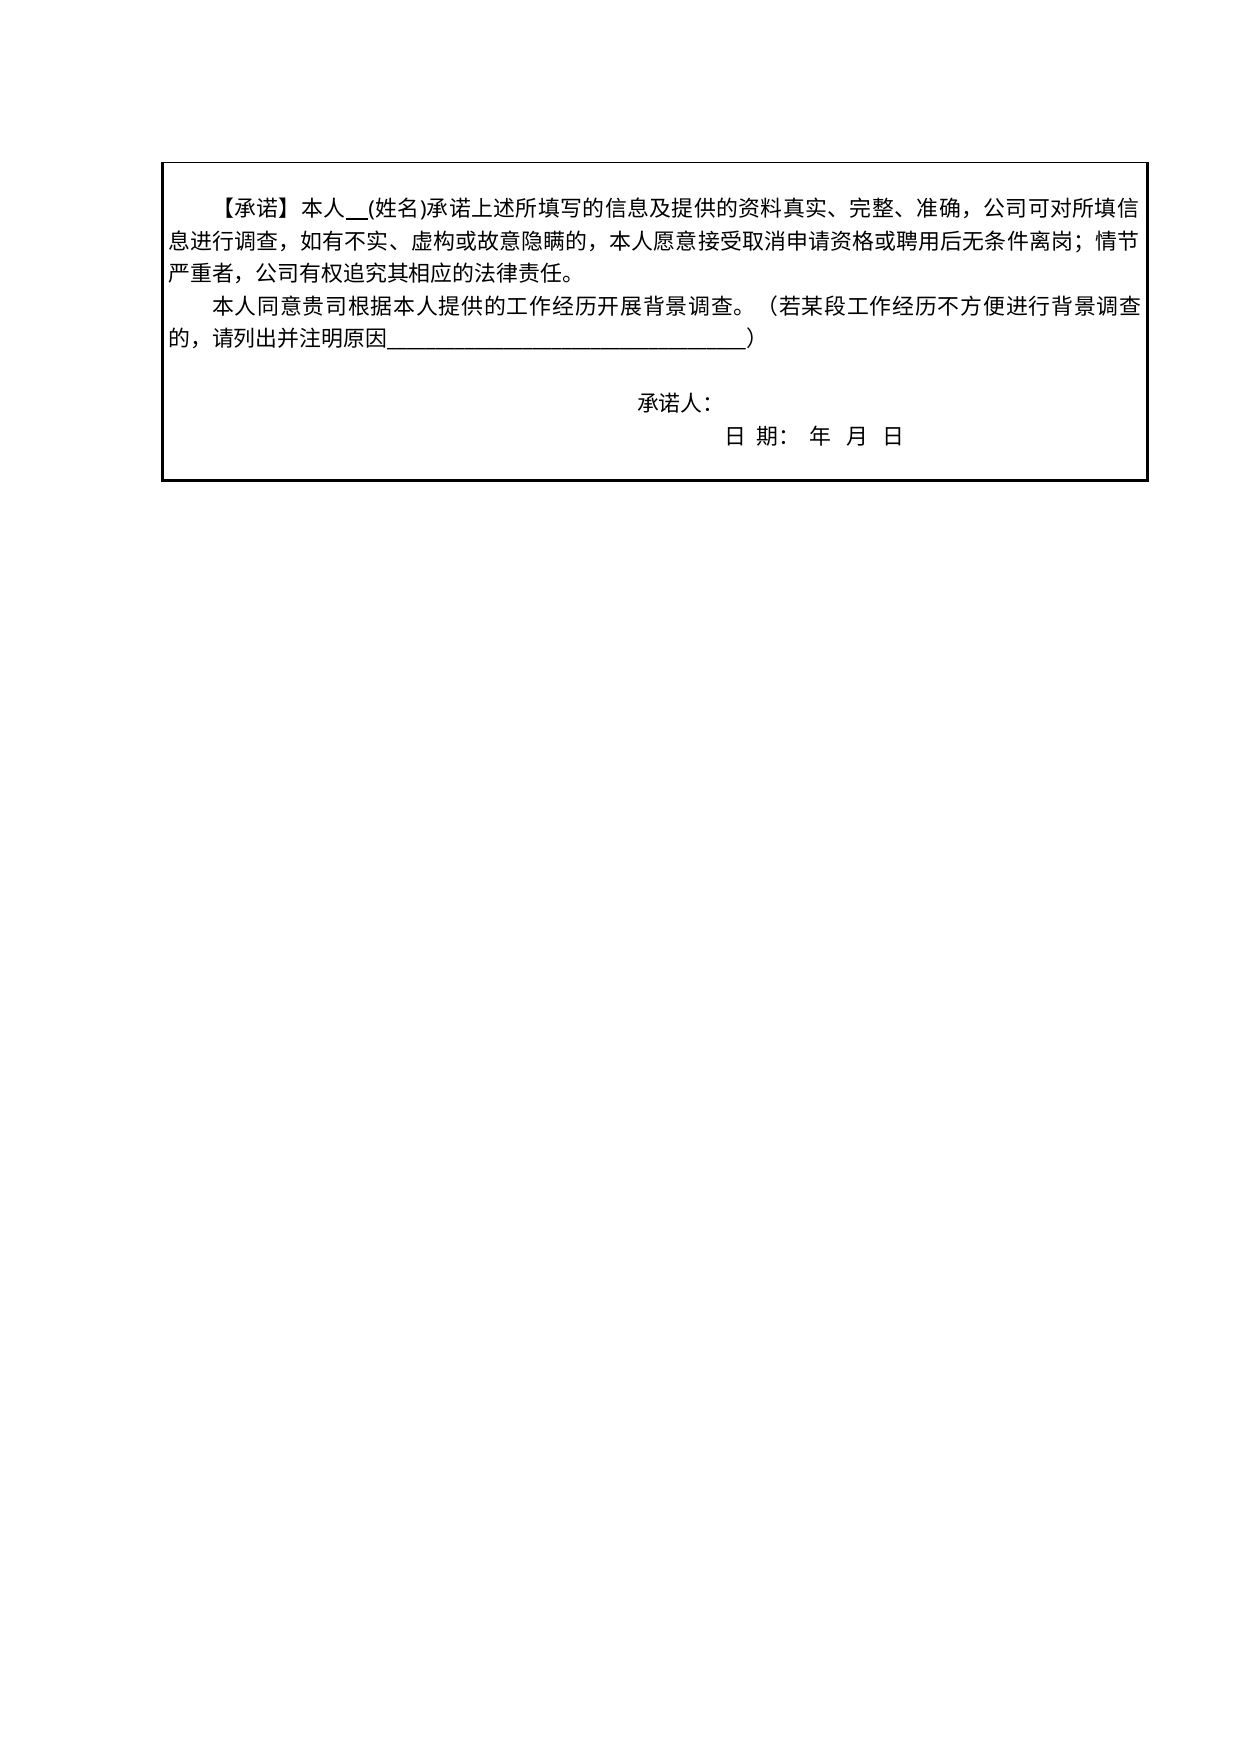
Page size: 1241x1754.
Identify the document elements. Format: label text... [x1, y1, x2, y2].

table_cell 【承诺】本人_ (姓名)承诺上述所填写的信息及提供的资料真实、完整、准确，公司可对所填信息进行调查，如有不实、虚构或故意隐瞒的，本人愿意接受取消申请资格或聘用后无条件离岗；情节严重者，公司有权追究其相应的法律责任。 本人同意贵司根据本人提供的工作经历开展背景调查。（若某段工作经历不方便进行背景调查的，请列出并注明原因_____________________________________） 承诺人： 日 期： 年 月 日 [164, 163, 1146, 479]
